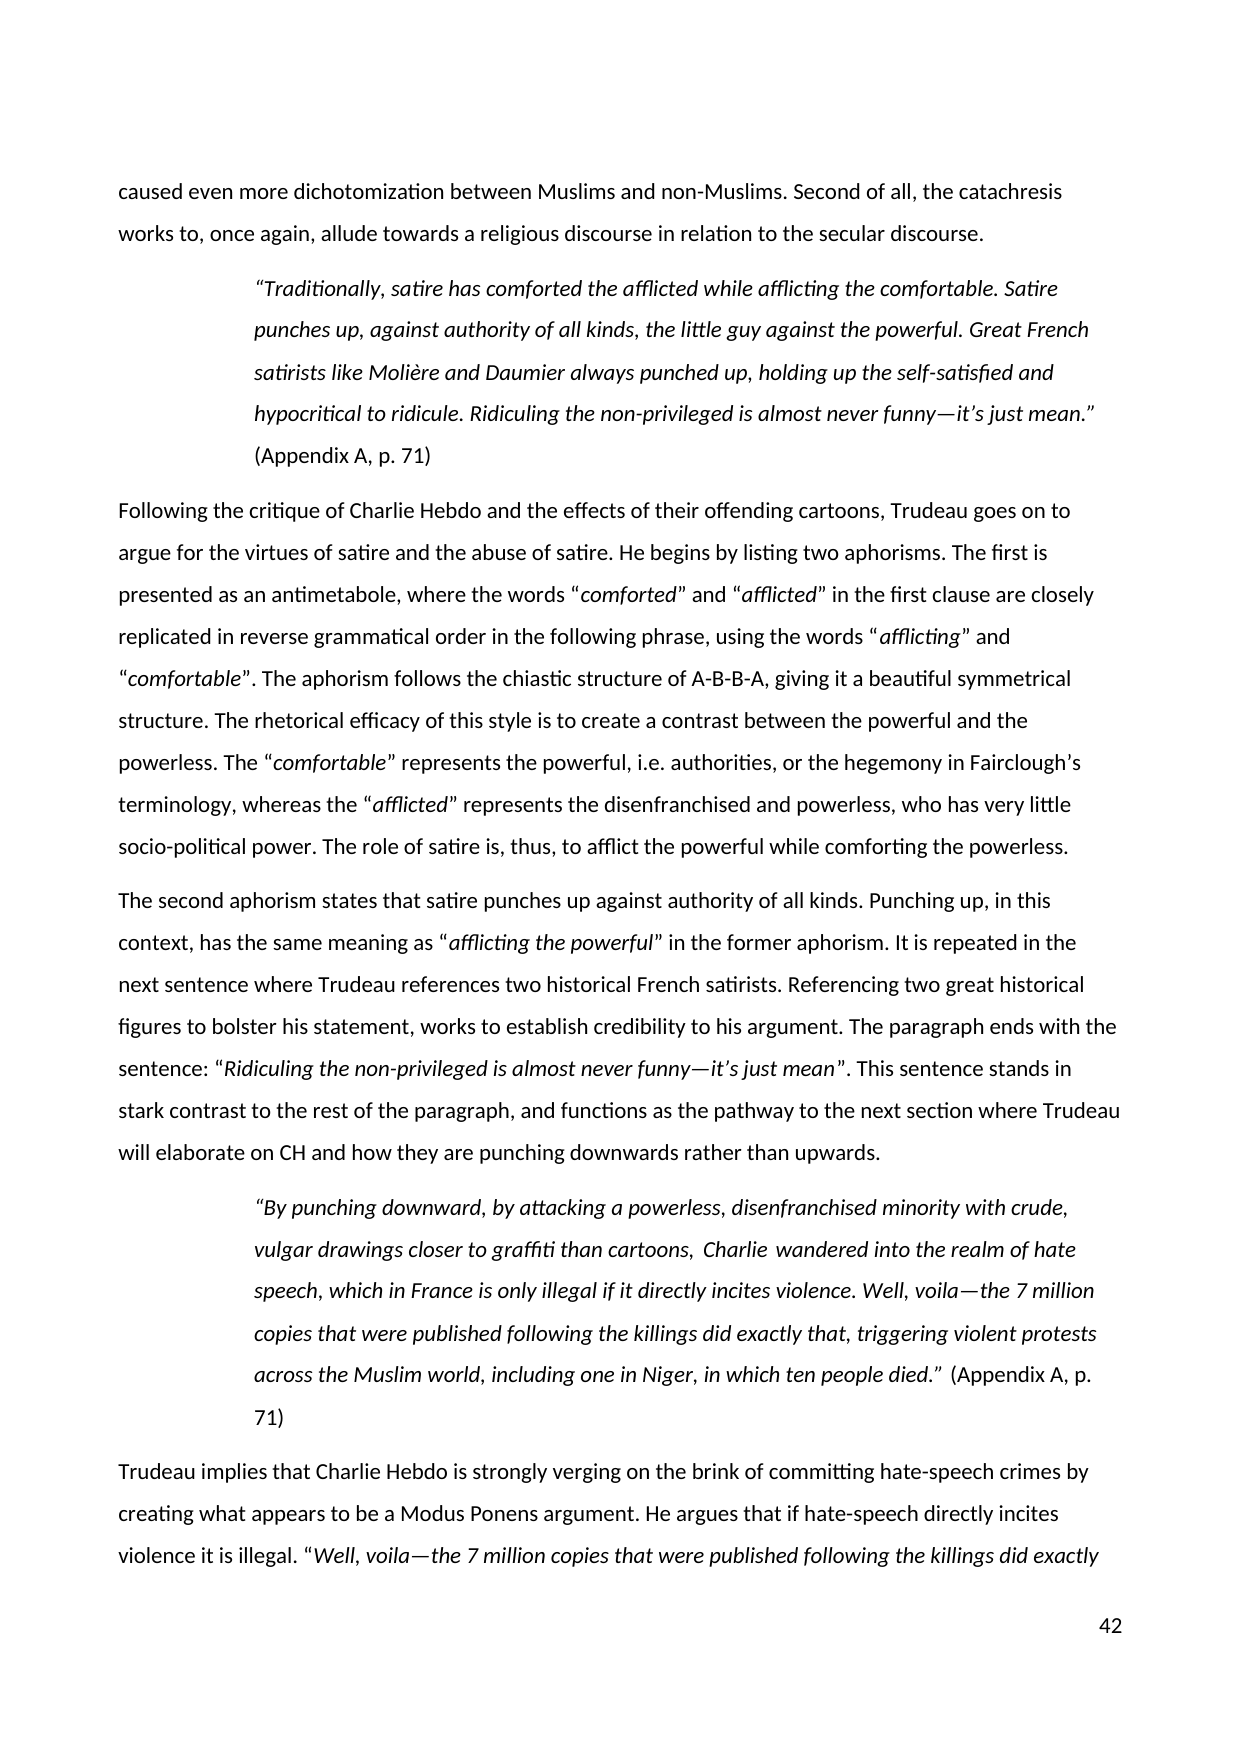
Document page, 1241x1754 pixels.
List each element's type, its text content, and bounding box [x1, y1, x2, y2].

text Following the critique of Charlie Hebdo and the effects of their offending cartoons, Trudeau goes on to argue for the virtues of satire and the abuse of satire. He begins by listing two aphorisms. The first is presented as an antimetabole, where the words “comforted” and “afflicted” in the first clause are closely replicated in reverse grammatical order in the following phrase, using the words “afflicting” and “comfortable”. The aphorism follows the chiastic structure of A-B-B-A, giving it a beautiful symmetrical structure. The rhetorical efficacy of this style is to create a contrast between the powerful and the powerless. The “comfortable” represents the powerful, i.e. authorities, or the hegemony in Fairclough’s terminology, whereas the “afflicted” represents the disenfranchised and powerless, who has very little socio-political power. The role of satire is, thus, to afflict the powerful while comforting the powerless. [118, 496, 1122, 860]
text The second aphorism states that satire punches up against authority of all kinds. Punching up, in this context, has the same meaning as “afflicting the powerful” in the former aphorism. It is repeated in the next sentence where Trudeau references two historical French satirists. Referencing two great historical figures to bolster his statement, works to establish credibility to his argument. The paragraph ends with the sentence: “Ridiculing the non-privileged is almost never funny—it’s just mean”. This sentence stands in stark contrast to the rest of the paragraph, and functions as the pathway to the next section where Trudeau will elaborate on CH and how they are punching downwards rather than upwards. [118, 886, 1122, 1166]
text “By punching downward, by attacking a powerless, disenfranchised minority with crude, vulgar drawings closer to graffiti than cartoons, Charlie wandered into the realm of hate speech, which in France is only illegal if it directly incites violence. Well, voila—the 7 million copies that were published following the killings did exactly that, triggering violent protests across the Muslim world, including one in Niger, in which ten people died.” (Appendix A, p. 71) [254, 1193, 1122, 1431]
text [118, 177, 1122, 247]
text “Traditionally, satire has comforted the afflicted while afflicting the comfortable. Satire punches up, against authority of all kinds, the little guy against the powerful. Great French satirists like Molière and Daumier always punched up, holding up the self-satisfied and hypocritical to ridicule. Ridiculing the non-privileged is almost never funny—it’s just mean.” (Appendix A, p. 71) [254, 274, 1122, 469]
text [118, 1457, 1122, 1569]
